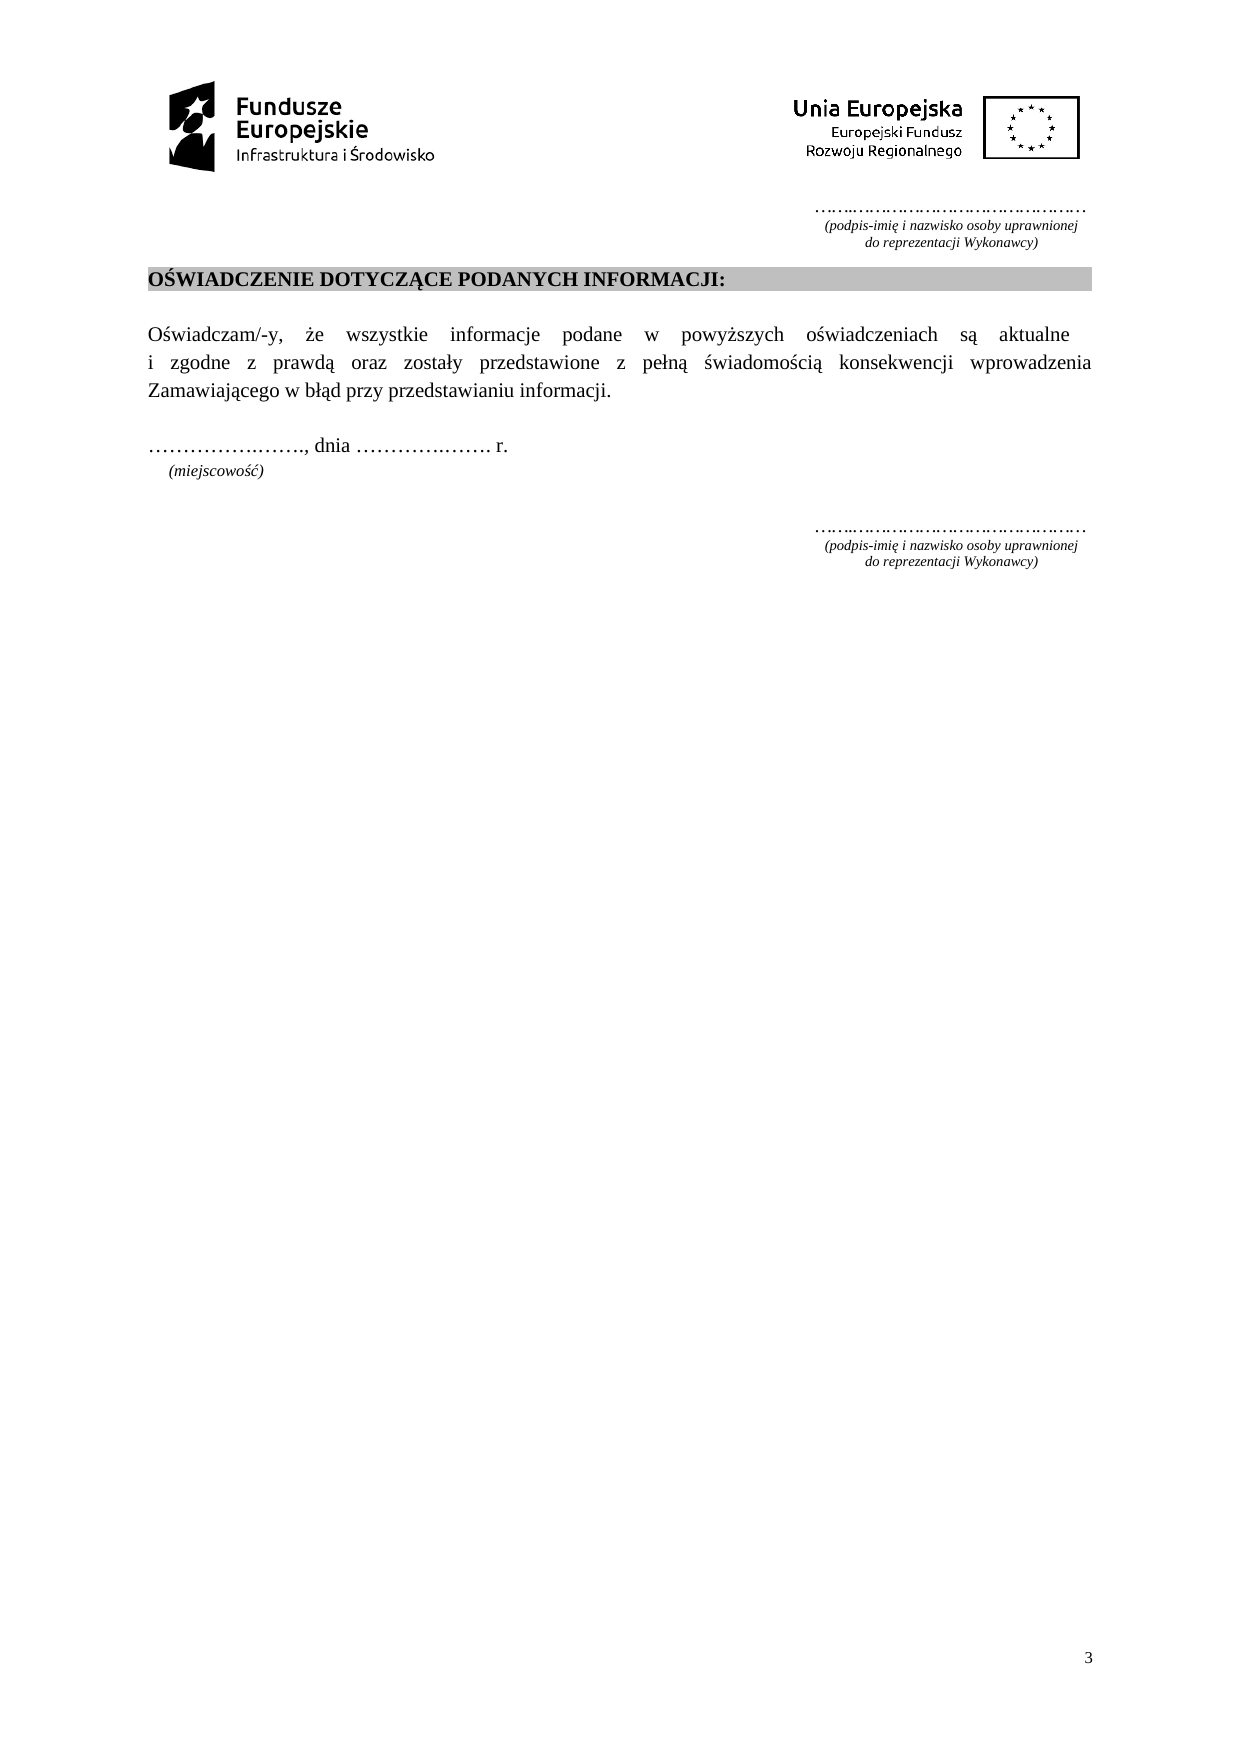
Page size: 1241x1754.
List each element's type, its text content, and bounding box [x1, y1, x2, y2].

text Oświadczam/-y, że wszystkie informacje podane w powyższych oświadczeniach są aktualne i zgodne z prawdą oraz zostały przedstawione z pełną świadomością konsekwencji wprowadzenia Zamawiającego w błąd przy przedstawianiu informacji. [148, 322, 1092, 402]
text do reprezentacji Wykonawcy) [811, 553, 1092, 570]
text (podpis-imię i nazwisko osoby uprawnionej [811, 536, 1092, 553]
text do reprezentacji Wykonawcy) [811, 234, 1092, 250]
text …………….……., dnia ………….……. r. [148, 433, 1092, 457]
text (podpis-imię i nazwisko osoby uprawnionej [811, 217, 1092, 234]
text OŚWIADCZENIE DOTYCZĄCE PODANYCH INFORMACJI: [148, 267, 1092, 291]
text (miejscowość) [148, 460, 1092, 479]
text …….…………………………………… [148, 196, 1092, 217]
text …….…………………………………… [148, 515, 1092, 536]
picture [147, 59, 1093, 196]
